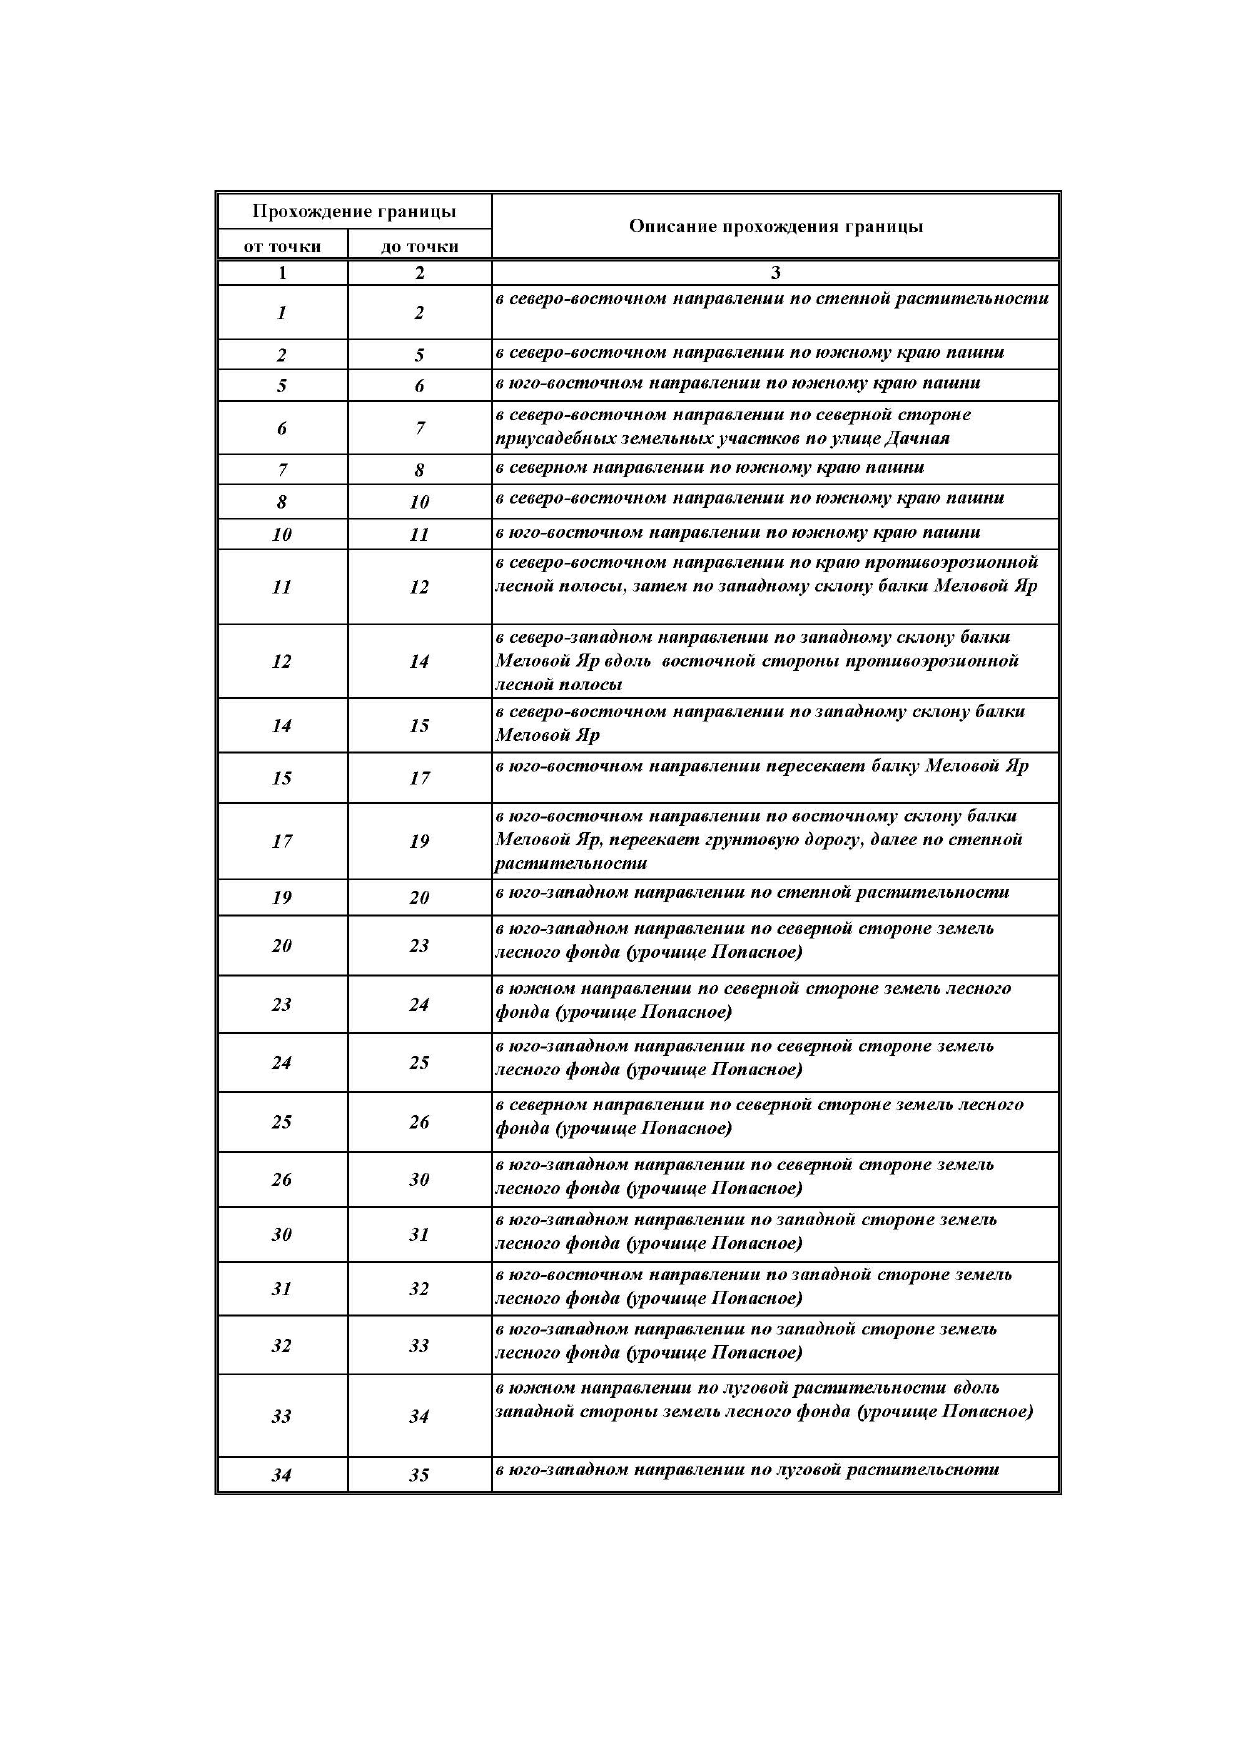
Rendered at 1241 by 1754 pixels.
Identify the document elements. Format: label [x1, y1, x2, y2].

picture [118, 118, 1152, 1580]
